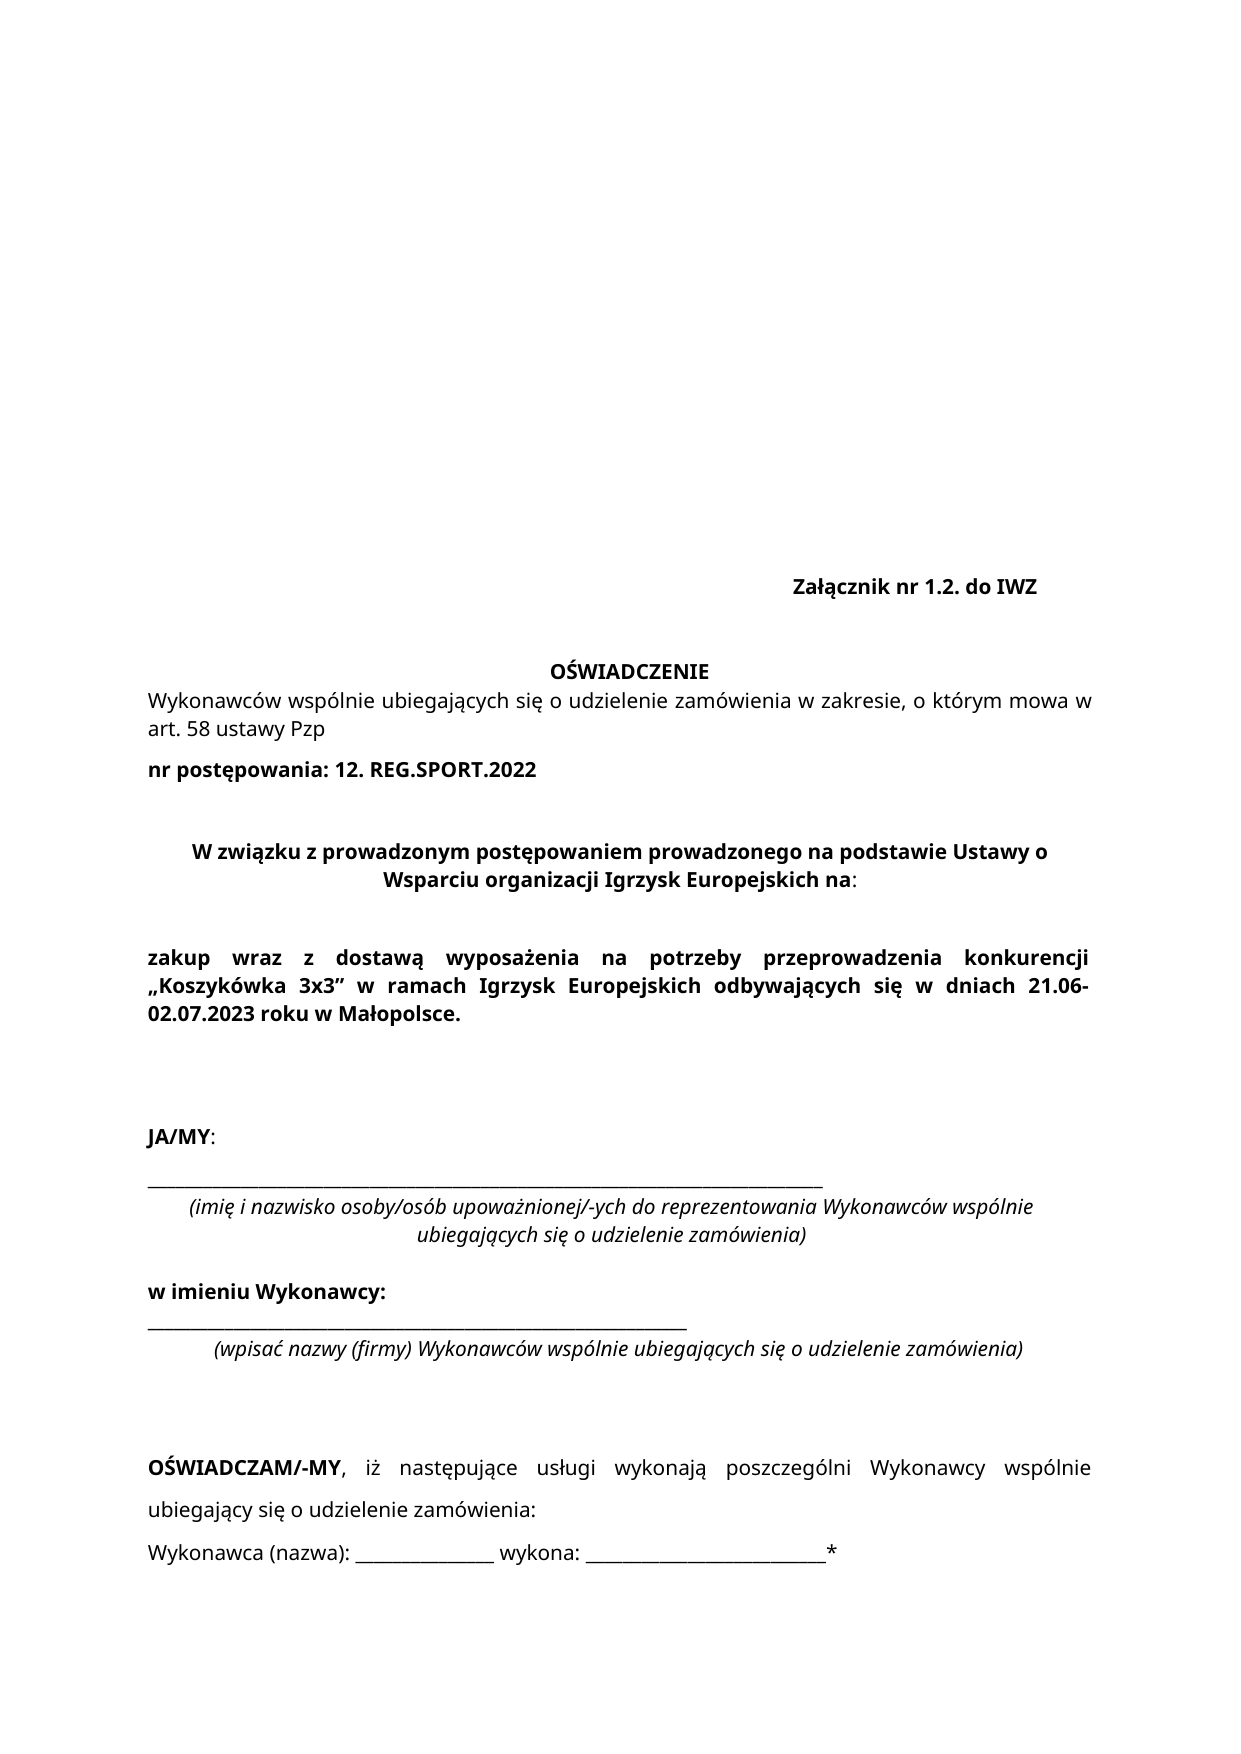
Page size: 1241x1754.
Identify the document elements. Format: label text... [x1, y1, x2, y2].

text OŚWIADCZAM/-MY, iż następujące usługi wykonają poszczególni Wykonawcy wspólnie ubiegający się o udzielenie zamówienia: [148, 1453, 1093, 1524]
text _________________________________________________________________________ [148, 1163, 1122, 1192]
text nr postępowania: 12. REG.SPORT.2022 [148, 755, 1093, 784]
text zakup wraz z dostawą wyposażenia na potrzeby przeprowadzenia konkurencji „Koszykówka 3x3” w ramach Igrzysk Europejskich odbywających się w dniach 21.06-02.07.2023 roku w Małopolsce. [148, 943, 1090, 1028]
text w imieniu Wykonawcy: [148, 1277, 1093, 1306]
text Załącznik nr 1.2. do IWZ [664, 572, 1093, 601]
text (wpisać nazwy (firmy) Wykonawców wspólnie ubiegających się o udzielenie zamówienia) [148, 1334, 1093, 1362]
text Wykonawców wspólnie ubiegających się o udzielenie zamówienia w zakresie, o którym mowa w art. 58 ustawy Pzp [148, 686, 1093, 743]
text (imię i nazwisko osoby/osób upoważnionej/-ych do reprezentowania Wykonawców wspólnie ubiegających się o udzielenie zamówienia) [148, 1192, 1078, 1249]
text _______________________________________________________________ [148, 1306, 1093, 1334]
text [148, 1538, 1093, 1566]
text JA/MY: [148, 1122, 1093, 1151]
text W związku z prowadzonym postępowaniem prowadzonego na podstawie Ustawy o Wsparciu organizacji Igrzysk Europejskich na: [148, 837, 1093, 894]
text OŚWIADCZENIE [148, 657, 1111, 686]
